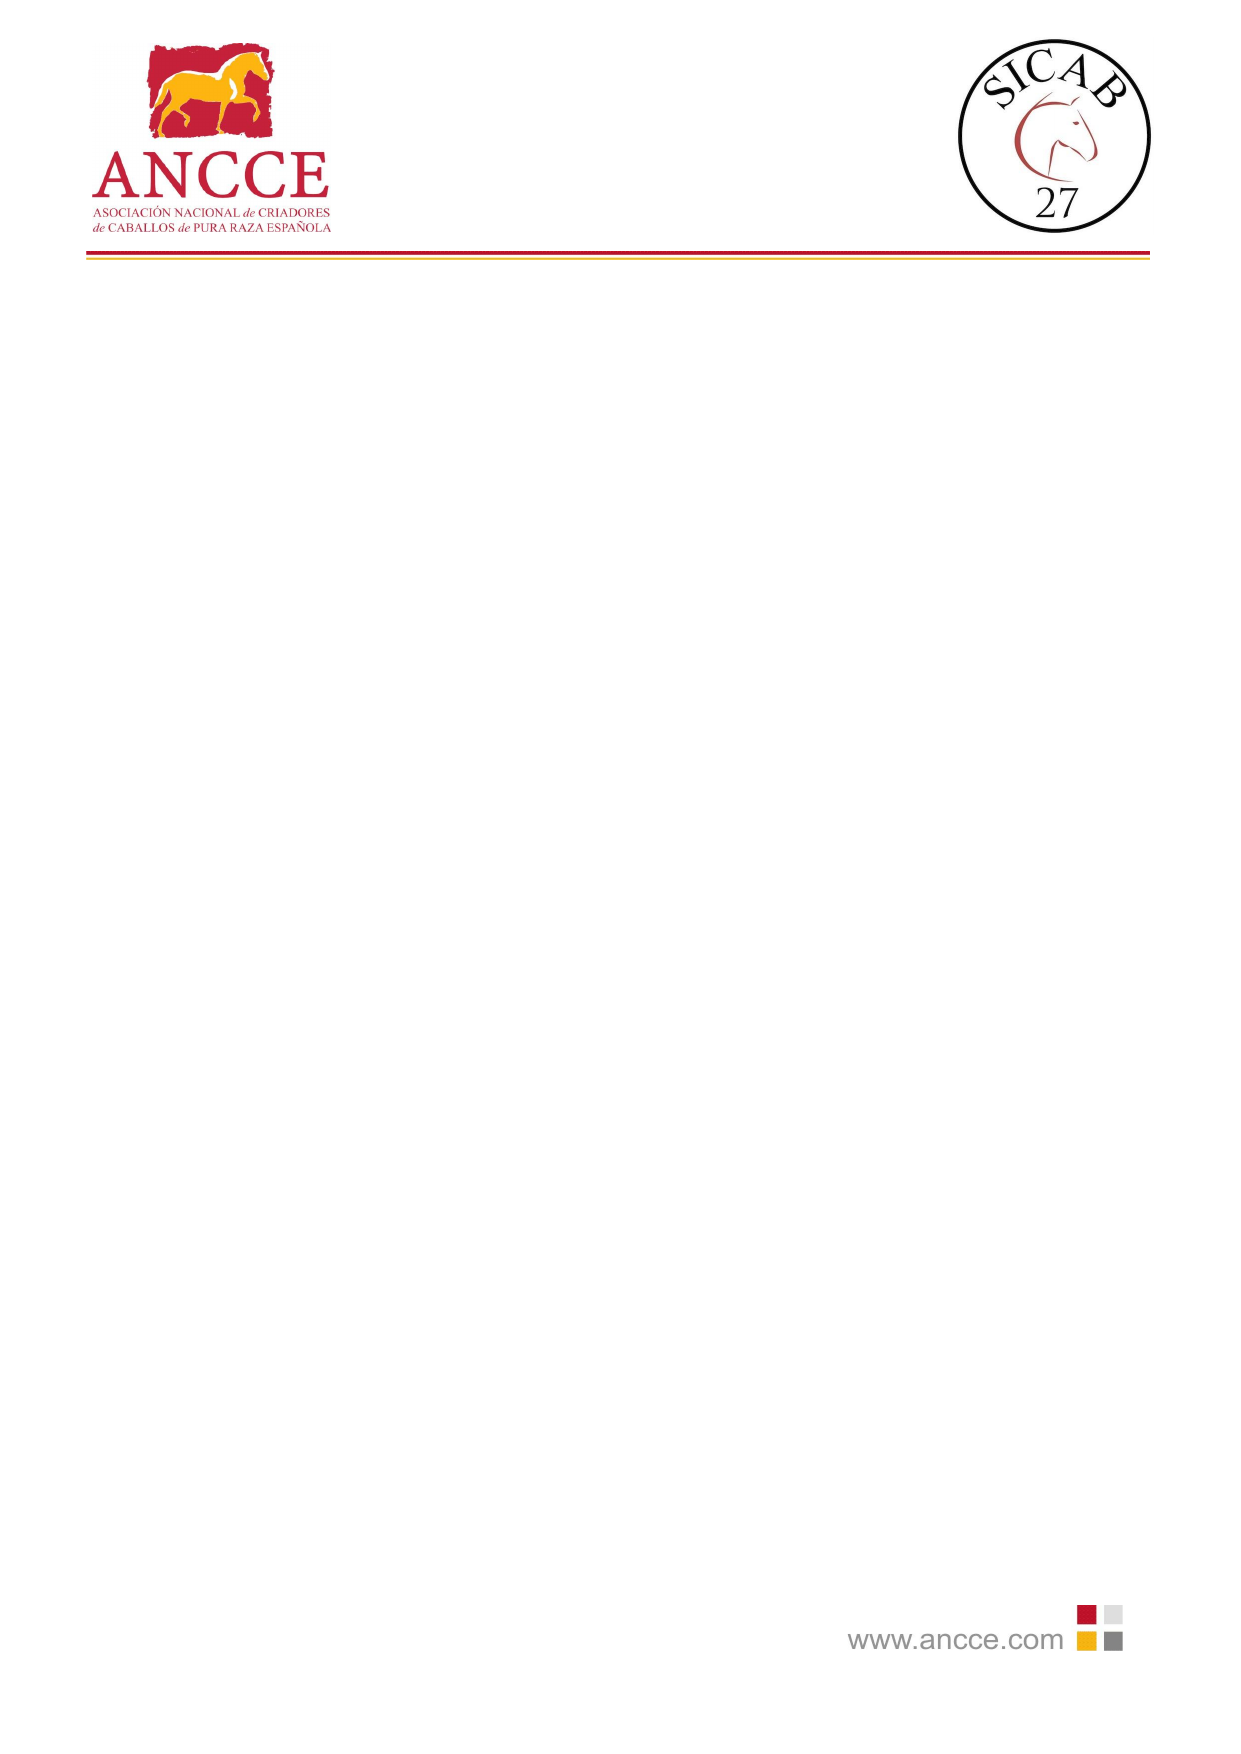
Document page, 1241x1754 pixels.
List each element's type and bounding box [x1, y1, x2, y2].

picture [86, 251, 1150, 260]
picture [847, 1605, 1123, 1651]
picture [92, 43, 331, 232]
picture [955, 37, 1154, 235]
